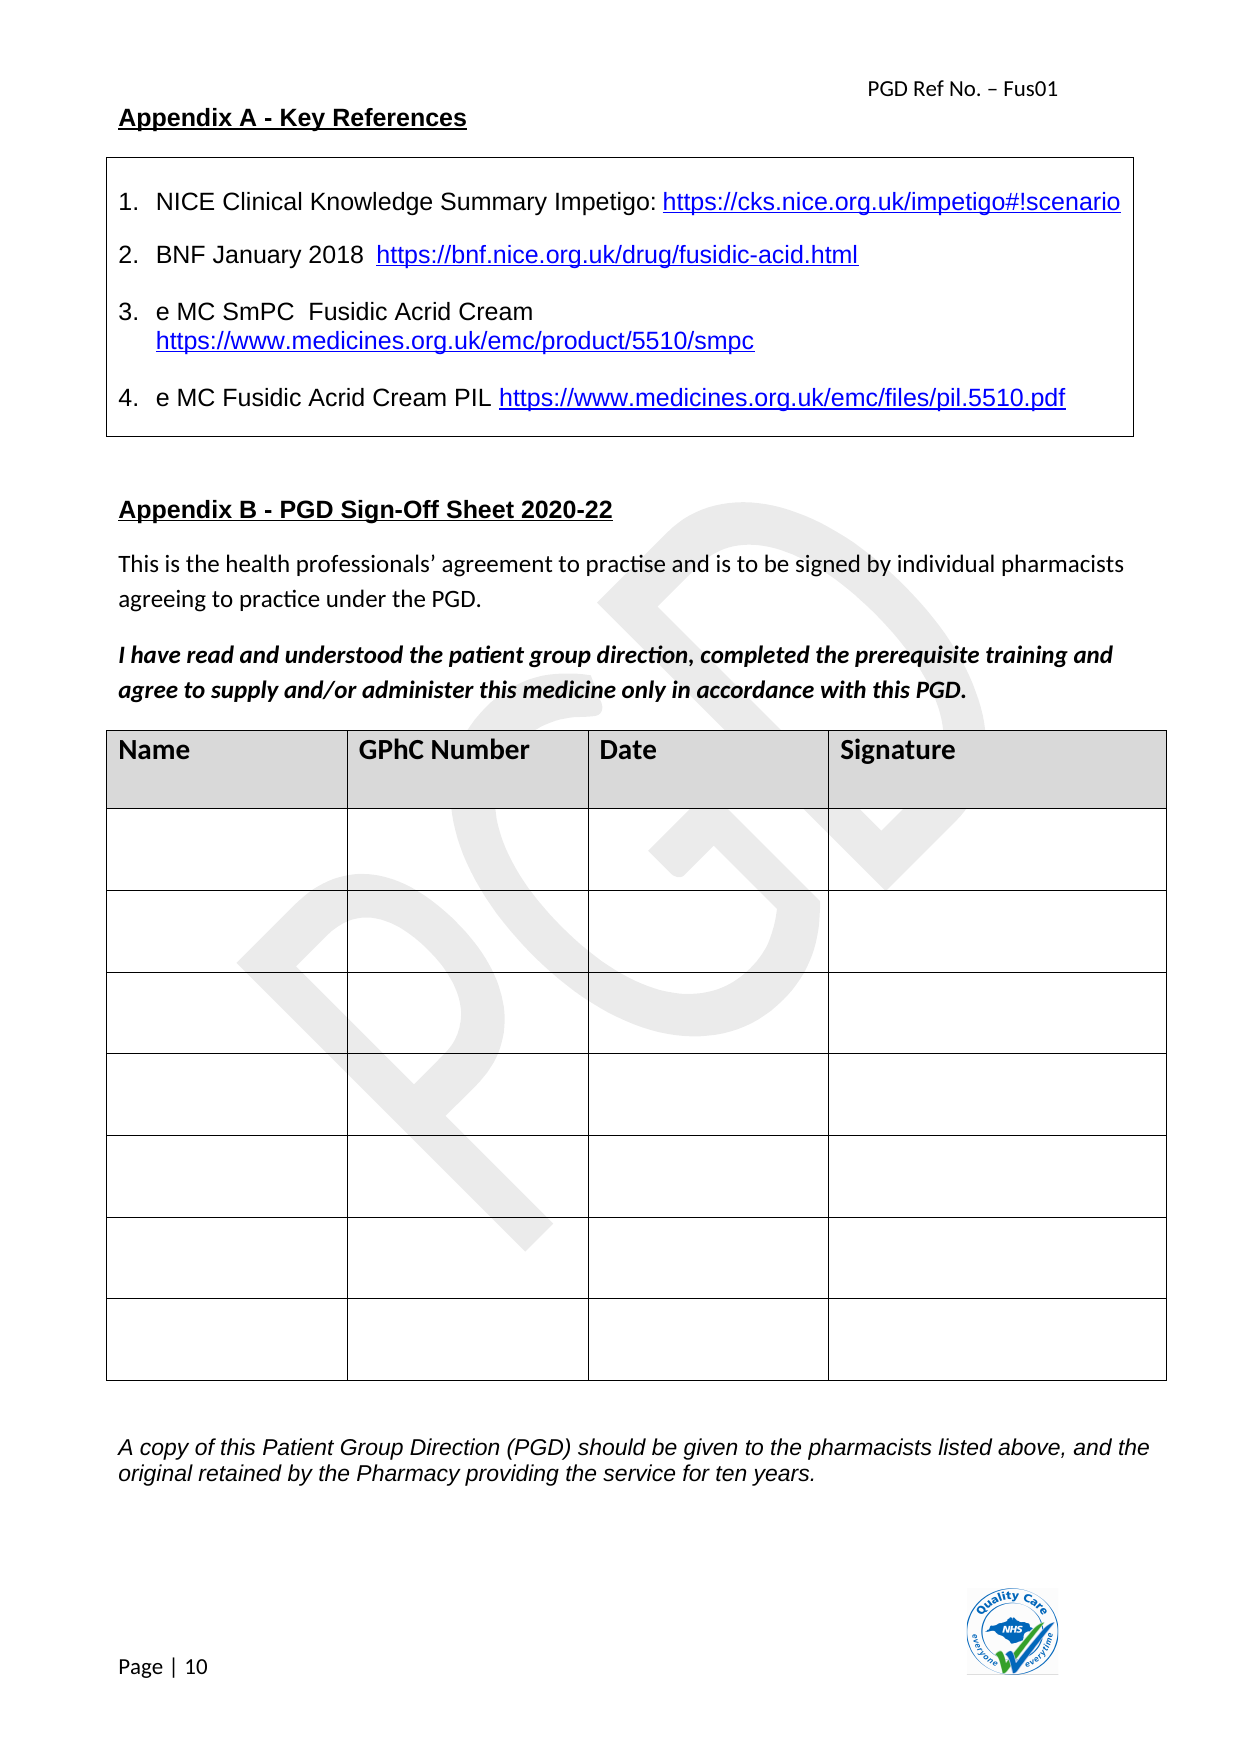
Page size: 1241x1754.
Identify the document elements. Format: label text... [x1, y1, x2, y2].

text This is the health professionals’ agreement to practise and is to be signed by individual pharmacists agreeing to practice under the PGD. [118, 548, 1166, 614]
table_cell [348, 891, 588, 972]
table_cell [829, 1218, 1166, 1298]
table_header Name [107, 731, 347, 808]
picture [966, 1588, 1059, 1675]
table_cell [829, 973, 1166, 1053]
table_cell [589, 1218, 828, 1298]
table_cell [348, 1218, 588, 1298]
table_cell [107, 1218, 347, 1298]
table_cell [107, 1136, 347, 1217]
table_cell [829, 809, 1166, 890]
table_cell [107, 1054, 347, 1135]
text Appendix B - PGD Sign-Off Sheet 2020-22 [118, 495, 1166, 523]
table_cell [589, 809, 828, 890]
table_cell [348, 1136, 588, 1217]
table_cell [589, 973, 828, 1053]
table_header Date [589, 731, 828, 808]
table_cell [348, 809, 588, 890]
table_cell [348, 1054, 588, 1135]
table_cell [829, 1136, 1166, 1217]
table_cell [589, 1299, 828, 1380]
table_header GPhC Number [348, 731, 588, 808]
table_cell [107, 973, 347, 1053]
table_cell [829, 1054, 1166, 1135]
table_cell [107, 809, 347, 890]
table_cell [829, 1299, 1166, 1380]
table_cell [107, 1299, 347, 1380]
text Appendix A - Key References [118, 103, 1166, 132]
table_cell [348, 973, 588, 1053]
table_cell [829, 891, 1166, 972]
table_cell [589, 1054, 828, 1135]
text I have read and understood the patient group direction, completed the prerequisite training and agree to supply and/or administer this medicine only in accordance with this PGD. [118, 639, 1166, 705]
table_cell [348, 1299, 588, 1380]
table_header NICE Clinical Knowledge Summary Impetigo: https://cks.nice.org.uk/impetigo#!scenario BNF January 2018 https://bnf.nice.org.uk/drug/fusidic-acid.html e MC SmPC Fusidic Acrid Cream https://www.medicines.org.uk/emc/product/5510/smpc e MC Fusidic Acrid Cream PIL https://www.medicines.org.uk/emc/files/pil.5510.pdf [107, 158, 1133, 436]
table_header Signature [829, 731, 1166, 808]
table_cell [589, 1136, 828, 1217]
text A copy of this Patient Group Direction (PGD) should be given to the pharmacists listed above, and the original retained by the Pharmacy providing the service for ten years. [118, 1434, 1166, 1487]
table_cell [589, 891, 828, 972]
table_cell [107, 891, 347, 972]
